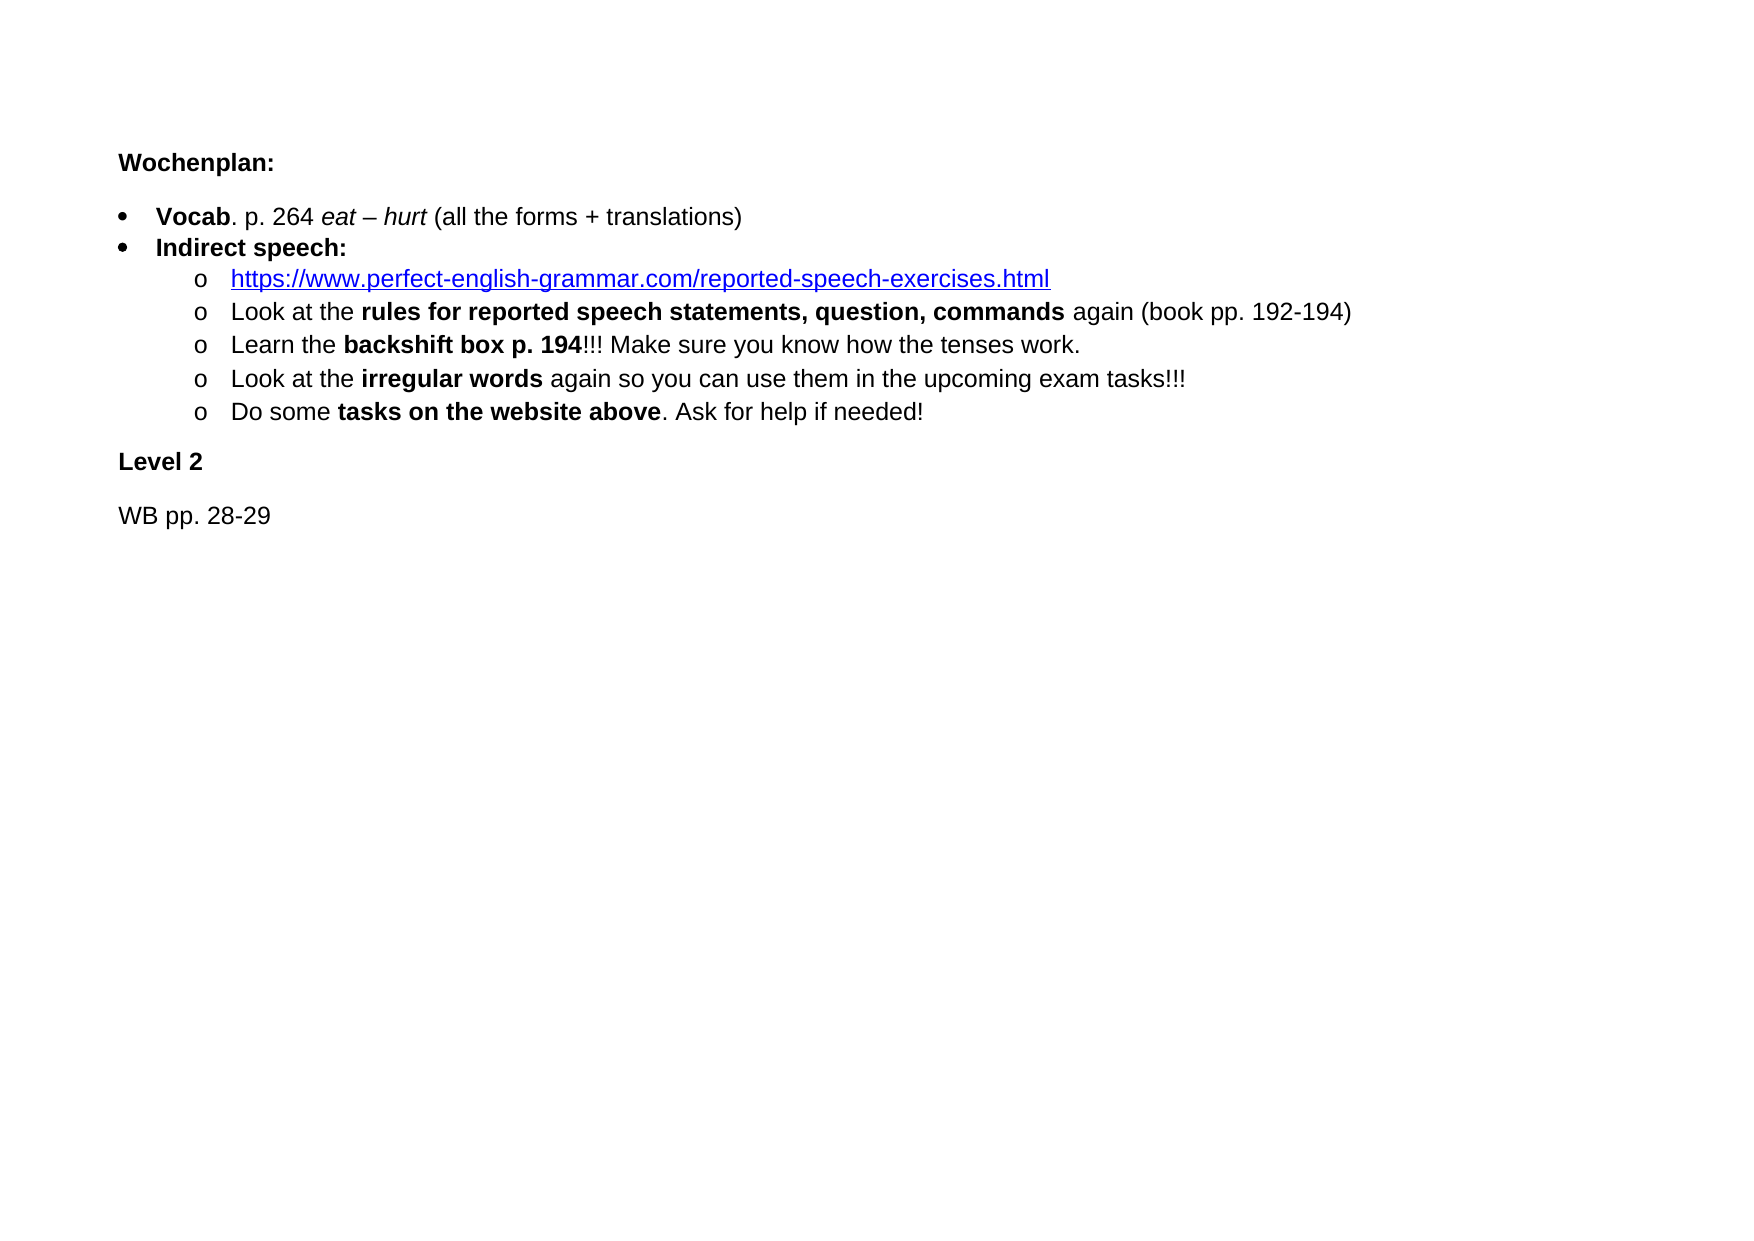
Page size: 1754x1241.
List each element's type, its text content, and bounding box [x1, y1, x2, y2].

list Look at the irregular words again so you can use them in the upcoming exam tasks!!! [193, 364, 1606, 395]
list Learn the backshift box p. 194!!! Make sure you know how the tenses work. [193, 330, 1606, 361]
list Indirect speech: [118, 233, 1606, 261]
list Look at the rules for reported speech statements, question, commands again (book pp. 192-194) [193, 297, 1606, 328]
text Level 2 [118, 447, 1606, 476]
text Wochenplan: [118, 148, 1606, 176]
list Do some tasks on the website above. Ask for help if needed! [193, 397, 1606, 428]
list Vocab. p. 264 eat – hurt (all the forms + translations) [118, 201, 1606, 230]
list https://www.perfect-english-grammar.com/reported-speech-exercises.html [193, 264, 1606, 295]
text WB pp. 28-29 [118, 501, 1606, 530]
